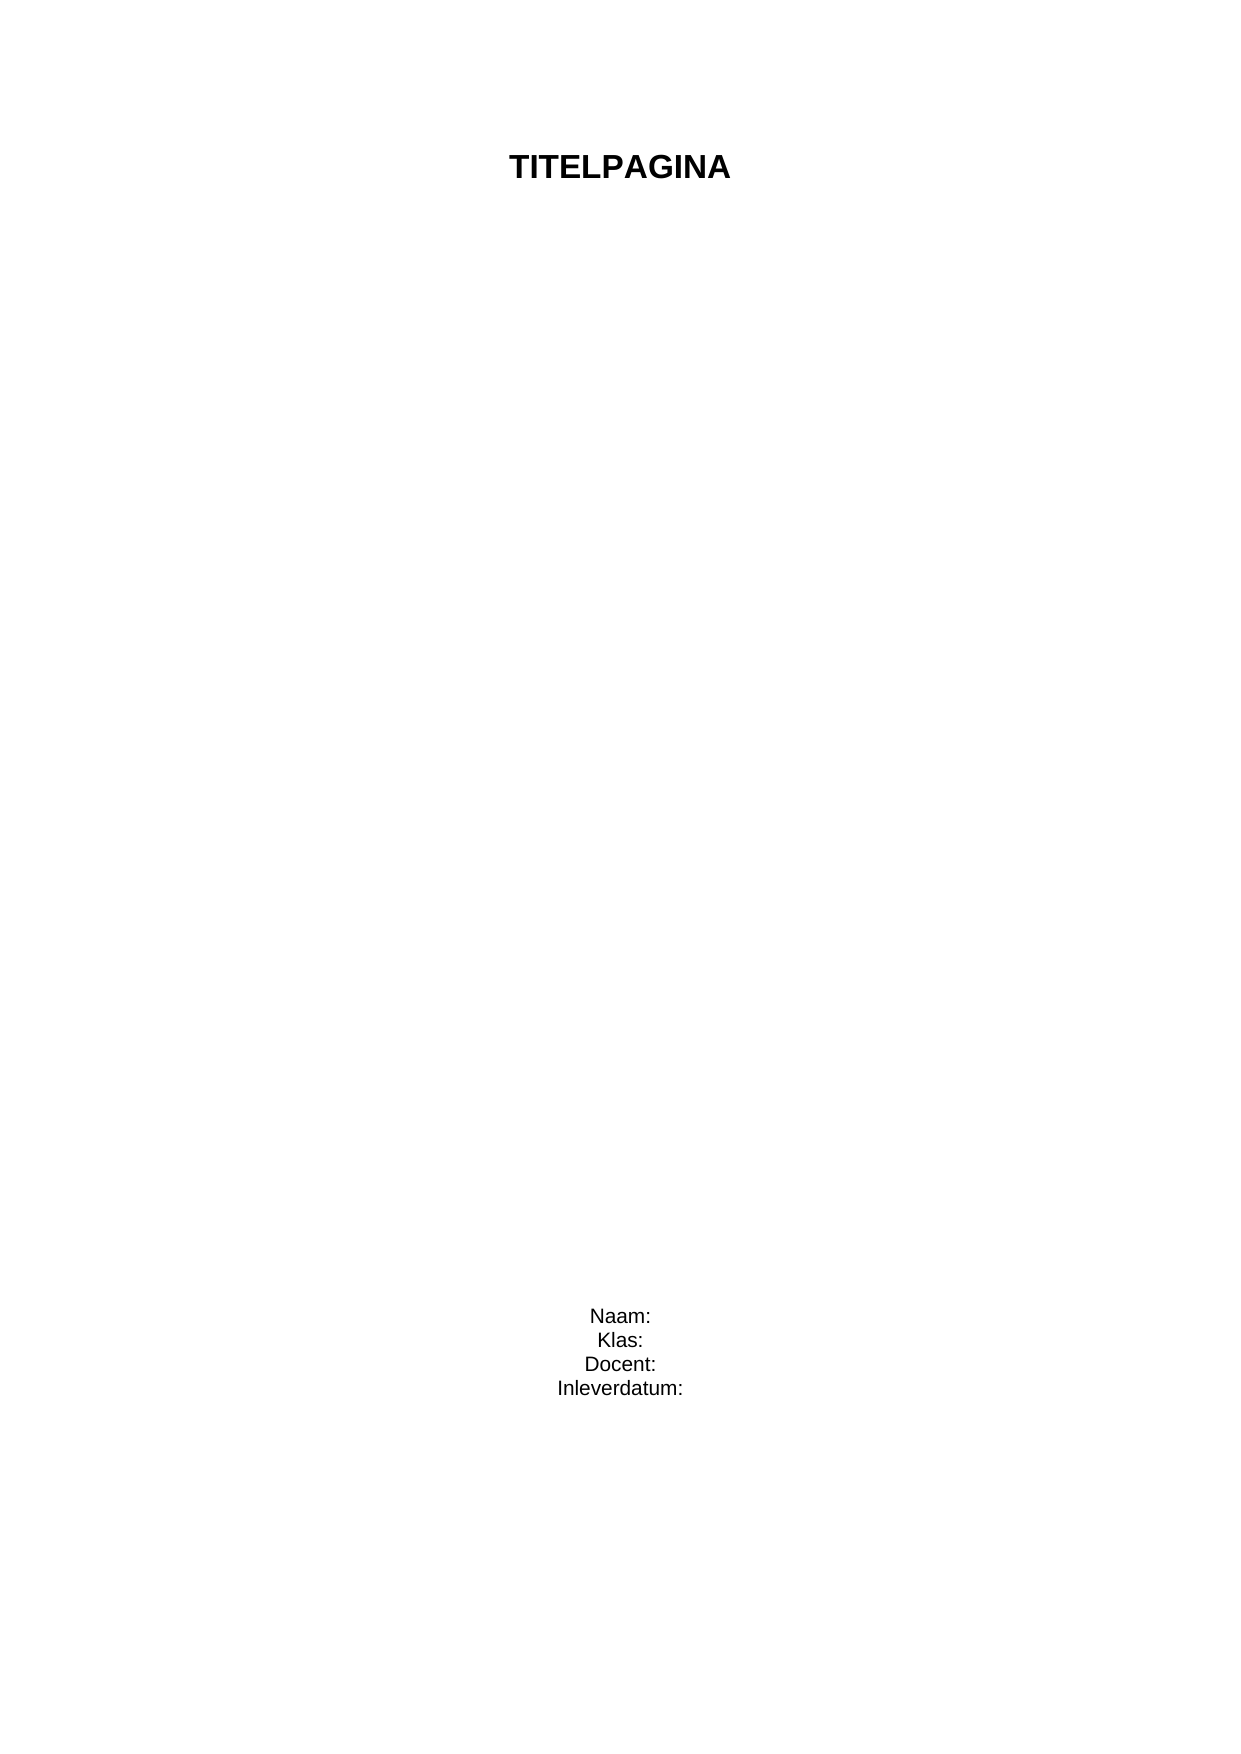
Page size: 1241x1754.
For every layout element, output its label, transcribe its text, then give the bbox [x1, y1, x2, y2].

text Inleverdatum: [148, 1376, 1093, 1400]
text Docent: [148, 1352, 1093, 1376]
text Naam: [148, 1304, 1093, 1328]
text Klas: [148, 1328, 1093, 1352]
text TITELPAGINA [148, 148, 1093, 186]
